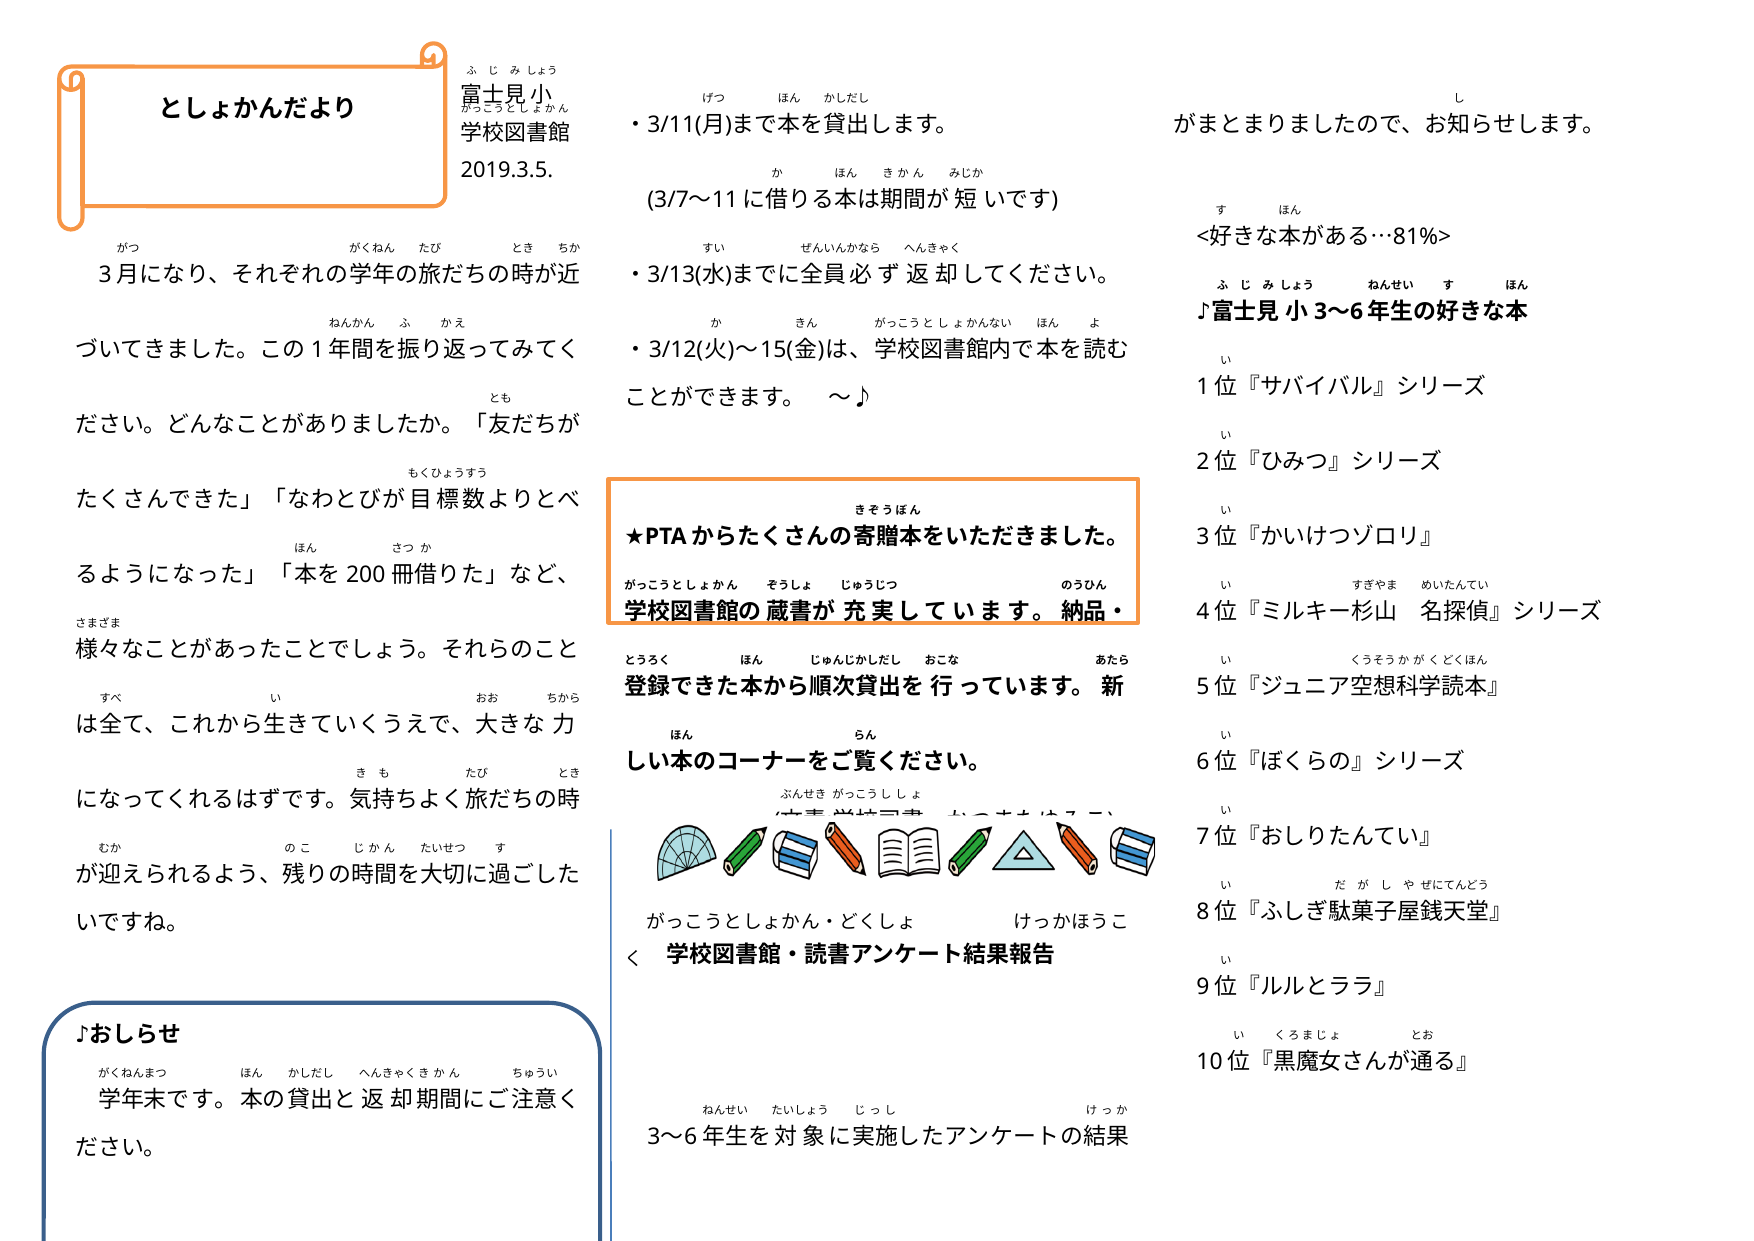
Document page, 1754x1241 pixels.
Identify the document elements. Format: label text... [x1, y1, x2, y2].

text 1『サバイバル』シリーズ [1173, 339, 1679, 414]
text ♪3～6のな [1173, 264, 1679, 339]
text ★PTAからたくさんのをいただきました。のがしています。・できたからをっています。しいのコーナーをごください。 [624, 489, 1129, 621]
text 9『ルルとララ』 [1173, 939, 1679, 1014]
text ♪おしらせ [75, 1014, 580, 1051]
text <きながある…81%> [1173, 189, 1679, 264]
text 6『ぼくらの』シリーズ [1173, 714, 1679, 789]
text 4『ミルキー 』シリーズ [1173, 564, 1679, 639]
text ・3/13()までにしてください。 [624, 226, 1129, 301]
text (3/7～11にりるはがいです) [624, 151, 1129, 226]
text 8『ふしぎ』 [1173, 864, 1679, 939]
text 7『おしりたんてい』 [1173, 789, 1679, 864]
text 10『さんがる』 [1173, 1014, 1679, 1089]
text 2『ひみつ』シリーズ [1173, 414, 1679, 489]
text 3～6をにしたアンケートのがまとまりましたので、おらせします。 [624, 1089, 1129, 1164]
text ・3/12()～15()は、でをむことができます。 ～♪ [624, 301, 1129, 414]
text です。のとにごください。 [75, 1051, 580, 1164]
text 5『ジュニア』 [1173, 639, 1679, 714]
text 3～6をにしたアンケートのがまとまりましたので、おらせします。 [1173, 76, 1679, 151]
text 3『かいけつゾロリ』 [1173, 489, 1679, 564]
picture [646, 822, 1165, 881]
text 3になり、それぞれののだちのがづいてきました。この1をってみてください。どんなことがありましたか。「だちがたくさんできた」「なわとびがよりとべるようになった」「を200りた」など、なことがあったことでしょう。それらのことはて、これからきていくうえで、きなになってくれるはずです。ちよくだちのがえられるよう、のをにごしたいですね。 [75, 226, 580, 939]
text ★PTAからたくさんのをいただきました。のがしています。・できたからをっています。しいのコーナーをごください。 [624, 625, 1129, 789]
text ・3/11()までをします。 [624, 76, 1129, 151]
text がっこうとしょかん・どくしょ けっかほうこく [624, 901, 1129, 976]
